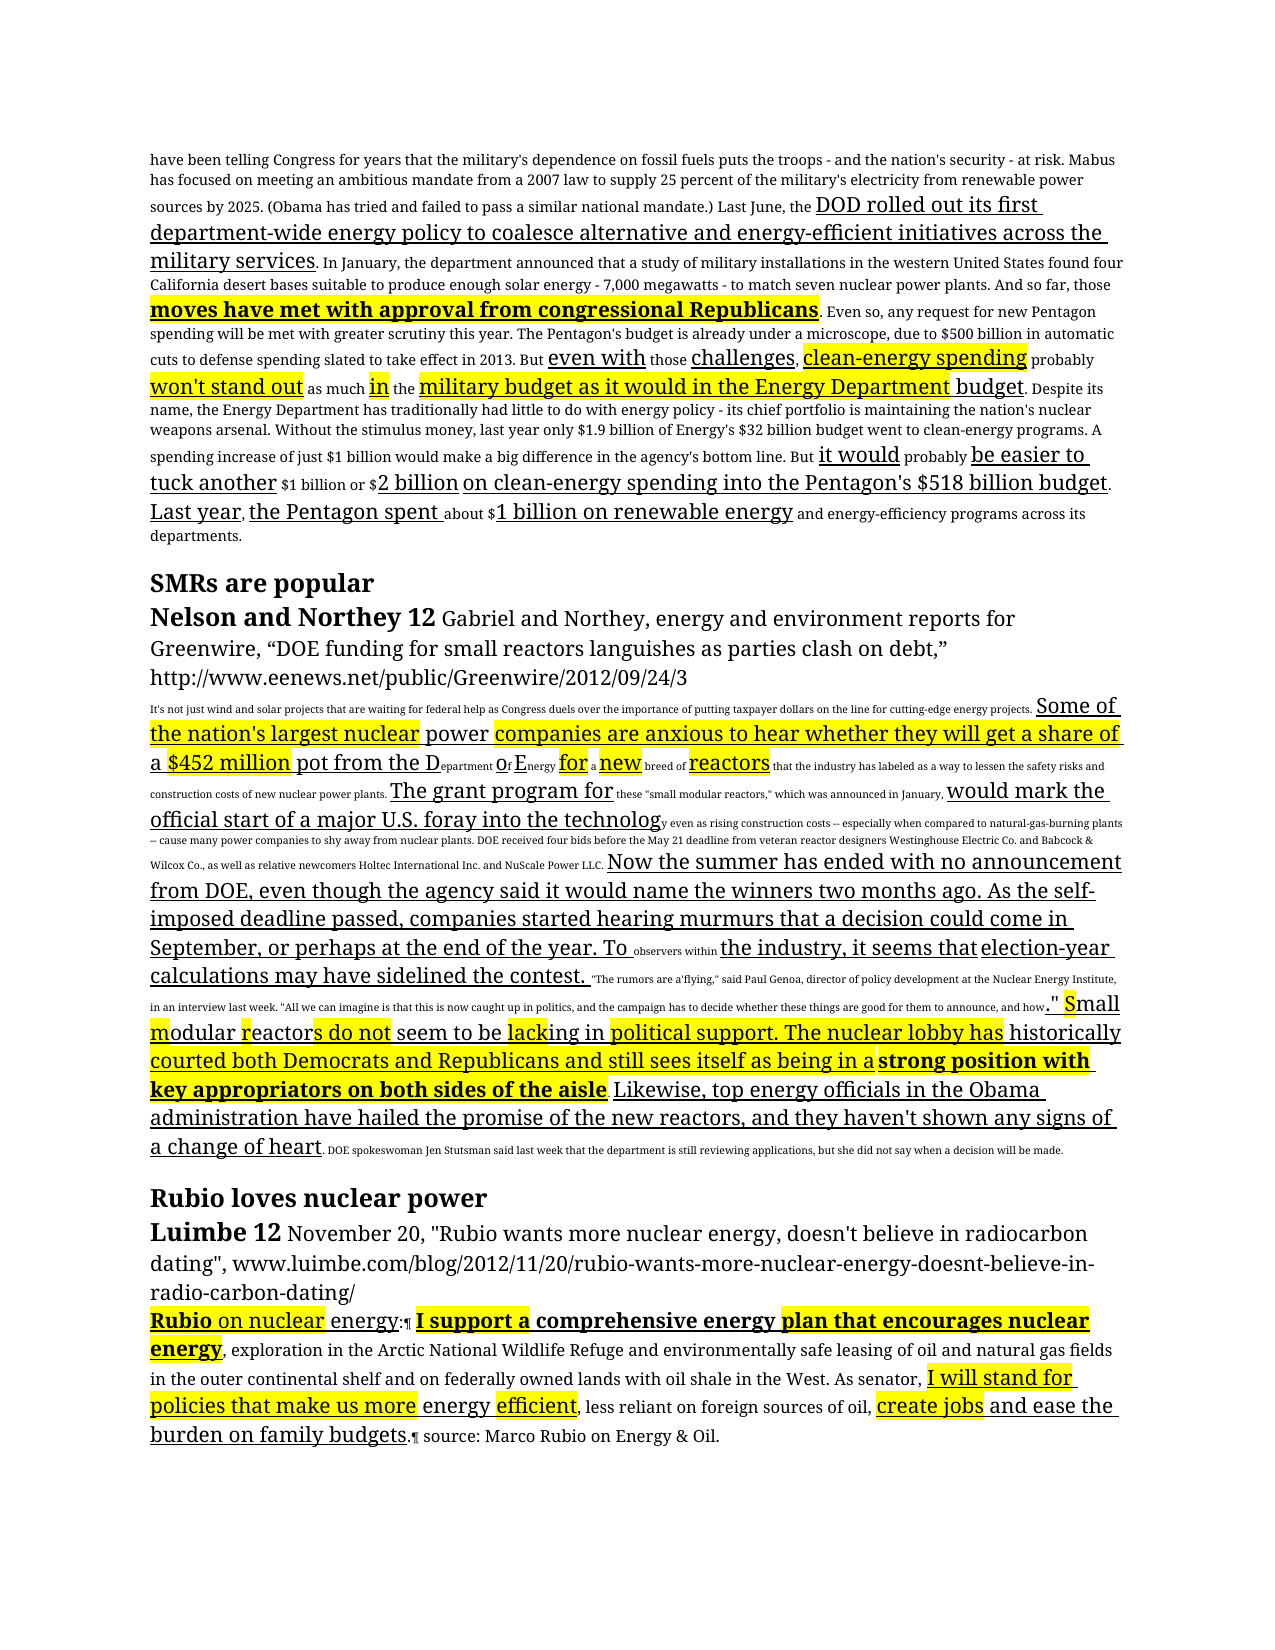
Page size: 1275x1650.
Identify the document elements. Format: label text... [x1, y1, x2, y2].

text Nelson and Northey 12 Gabriel and Northey, energy and environment reports for Greenwire, “DOE funding for small reactors languishes as parties clash on debt,” http://www.eenews.net/public/Greenwire/2012/09/24/3 [150, 600, 1125, 691]
text It's not just wind and solar projects that are waiting for federal help as Congress duels over the importance of putting taxpayer dollars on the line for cutting-edge energy projects. Some of the nation's largest nuclear power companies are anxious to hear whether they will get a share of a $452 million pot from the Department of Energy for a new breed of reactors that the industry has labeled as a way to lessen the safety risks and construction costs of new nuclear power plants. The grant program for these "small modular reactors," which was announced in January, would mark the official start of a major U.S. foray into the technology even as rising construction costs -- especially when compared to natural-gas-burning plants -- cause many power companies to shy away from nuclear plants. DOE received four bids before the May 21 deadline from veteran reactor designers Westinghouse Electric Co. and Babcock & Wilcox Co., as well as relative newcomers Holtec International Inc. and NuScale Power LLC. Now the summer has ended with no announcement from DOE, even though the agency said it would name the winners two months ago. As the self-imposed deadline passed, companies started hearing murmurs that a decision could come in September, or perhaps at the end of the year. To observers within the industry, it seems that election-year calculations may have sidelined the contest. "The rumors are a'flying," said Paul Genoa, director of policy development at the Nuclear Energy Institute, in an interview last week. "All we can imagine is that this is now caught up in politics, and the campaign has to decide whether these things are good for them to announce, and how." Small modular reactors do not seem to be lacking in political support. The nuclear lobby has historically courted both Democrats and Republicans and still sees itself as being in a strong position with key appropriators on both sides of the aisle. Likewise, top energy officials in the Obama administration have hailed the promise of the new reactors, and they haven't shown any signs of a change of heart. DOE spokeswoman Jen Stutsman said last week that the department is still reviewing applications, but she did not say when a decision will be made. [150, 691, 1125, 1160]
subtitle SMRs are popular [150, 566, 1125, 600]
text Luimbe 12 November 20, "Rubio wants more nuclear energy, doesn't believe in radiocarbon dating", www.luimbe.com/blog/2012/11/20/rubio-wants-more-nuclear-energy-doesnt-believe-in-radio-carbon-dating/ [150, 1215, 1125, 1306]
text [150, 150, 1125, 545]
text Rubio on nuclear energy:¶ I support a comprehensive energy plan that encourages nuclear energy, exploration in the Arctic National Wildlife Refuge and environmentally safe leasing of oil and natural gas fields in the outer continental shelf and on federally owned lands with oil shale in the West. As senator, I will stand for policies that make us more energy efficient, less reliant on foreign sources of oil, create jobs and ease the burden on family budgets.¶ source: Marco Rubio on Energy & Oil. [150, 1306, 1125, 1448]
subtitle Rubio loves nuclear power [150, 1181, 1125, 1215]
